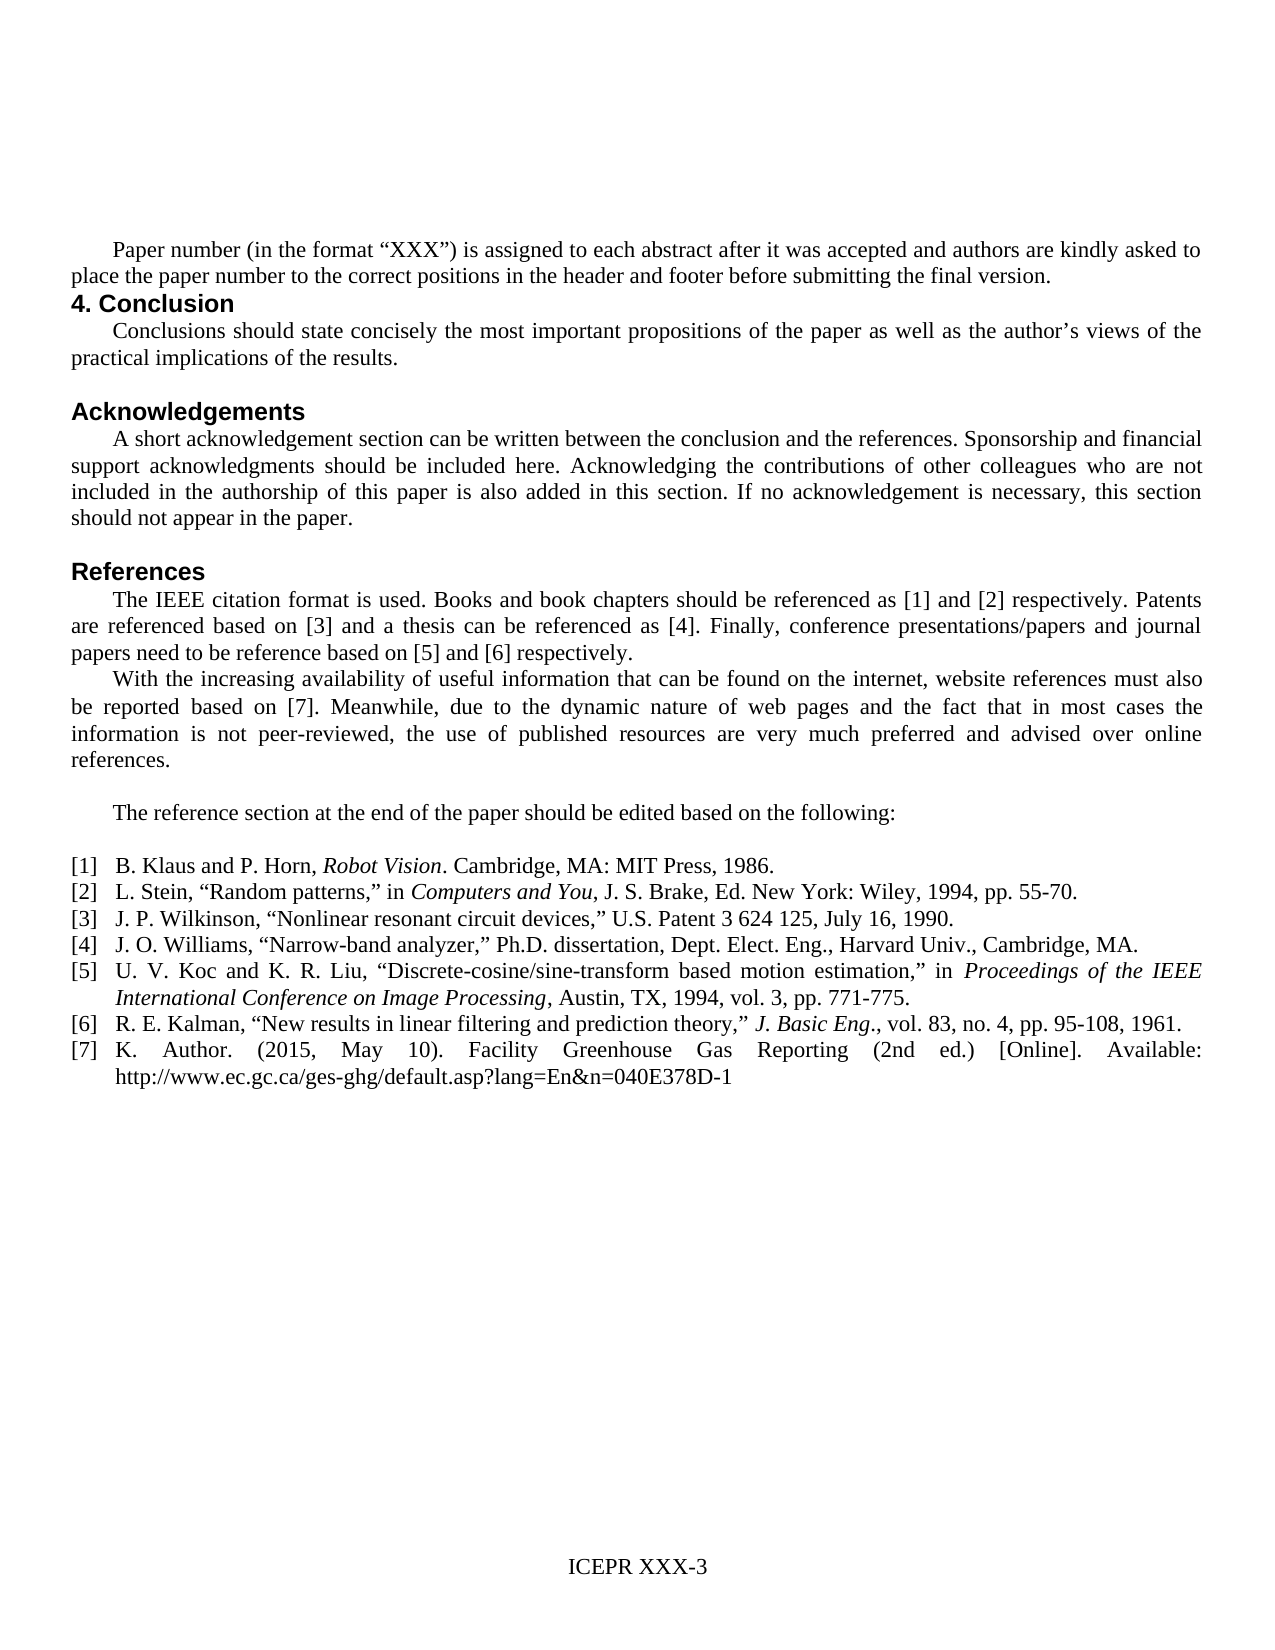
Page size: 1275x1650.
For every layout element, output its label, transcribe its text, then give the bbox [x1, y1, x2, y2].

text Paper number (in the format “XXX”) is assigned to each abstract after it was accepted and authors are kindly asked to place the paper number to the correct positions in the header and footer before submitting the final version. [71, 236, 1204, 289]
text [6] R. E. Kalman, “New results in linear filtering and prediction theory,” J. Basic Eng., vol. 83, no. 4, pp. 95-108, 1961. [71, 1010, 1204, 1036]
text [4] J. O. Williams, “Narrow-band analyzer,” Ph.D. dissertation, Dept. Elect. Eng., Harvard Univ., Cambridge, MA. [71, 931, 1204, 957]
text With the increasing availability of useful information that can be found on the internet, website references must also be reported based on [7]. Meanwhile, due to the dynamic nature of web pages and the fact that in most cases the information is not peer-reviewed, the use of published resources are very much preferred and advised over online references. [71, 665, 1204, 773]
text References [71, 557, 1204, 586]
text Conclusions should state concisely the most important propositions of the paper as well as the author’s views of the practical implications of the results. [71, 318, 1204, 370]
text Acknowledgements [71, 397, 1204, 425]
text [5] U. V. Koc and K. R. Liu, “Discrete-cosine/sine-transform based motion estimation,” in Proceedings of the IEEE International Conference on Image Processing, Austin, TX, 1994, vol. 3, pp. 771-775. [71, 957, 1204, 1010]
text [3] J. P. Wilkinson, “Nonlinear resonant circuit devices,” U.S. Patent 3 624 125, July 16, 1990. [71, 904, 1204, 931]
text [7] K. Author. (2015, May 10). Facility Greenhouse Gas Reporting (2nd ed.) [Online]. Available: http://www.ec.gc.ca/ges-ghg/default.asp?lang=En&n=040E378D-1 [71, 1036, 1204, 1089]
text 4. Conclusion [71, 289, 1204, 318]
text A short acknowledgement section can be written between the conclusion and the references. Sponsorship and financial support acknowledgments should be included here. Acknowledging the contributions of other colleagues who are not included in the authorship of this paper is also added in this section. If no acknowledgement is necessary, this section should not appear in the paper. [71, 425, 1204, 531]
text The IEEE citation format is used. Books and book chapters should be referenced as [1] and [2] respectively. Patents are referenced based on [3] and a thesis can be referenced as [4]. Finally, conference presentations/papers and journal papers need to be reference based on [5] and [6] respectively. [71, 586, 1204, 665]
text [2] L. Stein, “Random patterns,” in Computers and You, J. S. Brake, Ed. New York: Wiley, 1994, pp. 55-70. [71, 878, 1204, 904]
text The reference section at the end of the paper should be edited based on the following: [71, 799, 1204, 826]
text [1] B. Klaus and P. Horn, Robot Vision. Cambridge, MA: MIT Press, 1986. [71, 852, 1204, 878]
